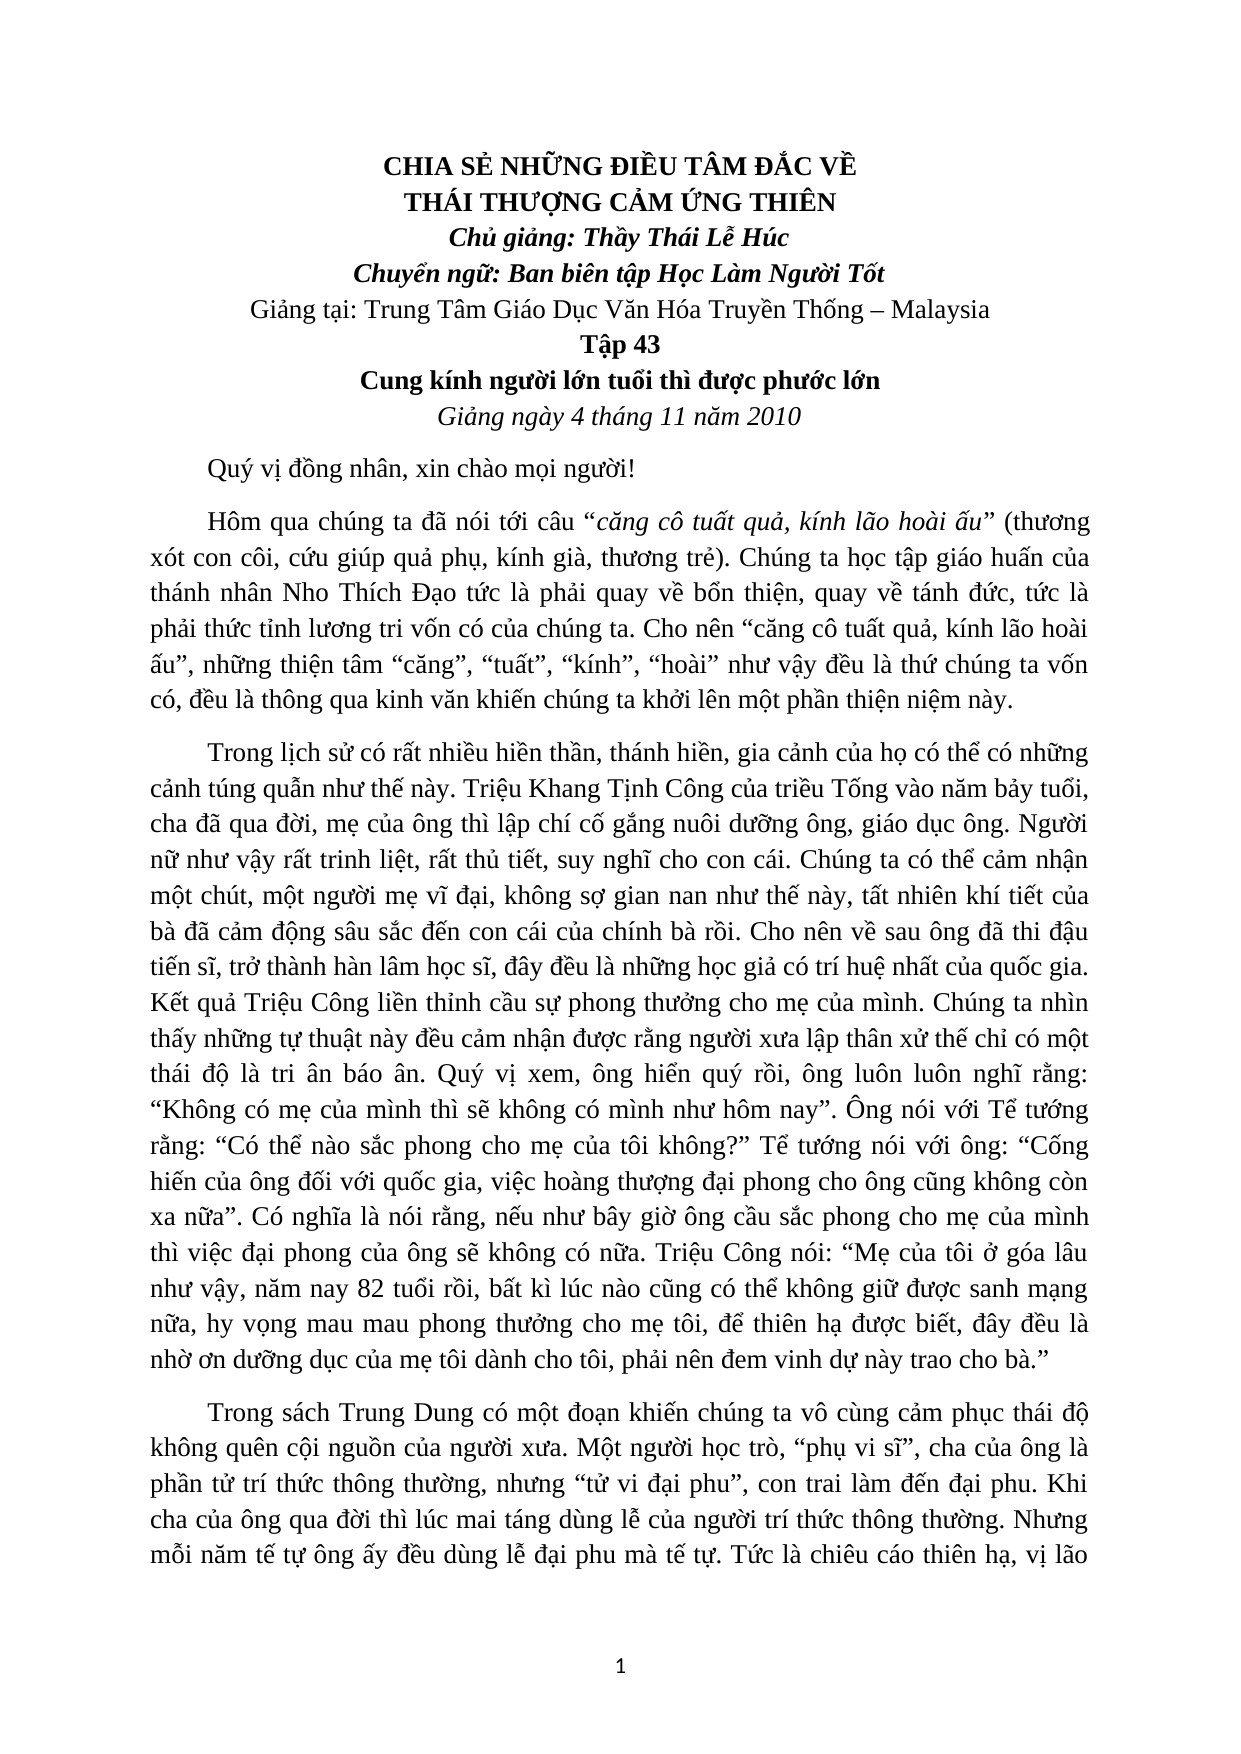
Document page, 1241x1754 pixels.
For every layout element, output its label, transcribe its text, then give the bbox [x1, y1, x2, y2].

text Trong lịch sử có rất nhiều hiền thần, thánh hiền, gia cảnh của họ có thể có những cảnh túng quẫn như thế này. Triệu Khang Tịnh Công của triều Tống vào năm bảy tuổi, cha đã qua đời, mẹ của ông thì lập chí cố gắng nuôi dưỡng ông, giáo dục ông. Người nữ như vậy rất trinh liệt, rất thủ tiết, suy nghĩ cho con cái. Chúng ta có thể cảm nhận một chút, một người mẹ vĩ đại, không sợ gian nan như thế này, tất nhiên khí tiết của bà đã cảm động sâu sắc đến con cái của chính bà rồi. Cho nên về sau ông đã thi đậu tiến sĩ, trở thành hàn lâm học sĩ, đây đều là những học giả có trí huệ nhất của quốc gia. Kết quả Triệu Công liền thỉnh cầu sự phong thưởng cho mẹ của mình. Chúng ta nhìn thấy những tự thuật này đều cảm nhận được rằng người xưa lập thân xử thế chỉ có một thái độ là tri ân báo ân. Quý vị xem, ông hiển quý rồi, ông luôn luôn nghĩ rằng: “Không có mẹ của mình thì sẽ không có mình như hôm nay”. Ông nói với Tể tướng rằng: “Có thể nào sắc phong cho mẹ của tôi không?” Tể tướng nói với ông: “Cống hiến của ông đối với quốc gia, việc hoàng thượng đại phong cho ông cũng không còn xa nữa”. Có nghĩa là nói rằng, nếu như bây giờ ông cầu sắc phong cho mẹ của mình thì việc đại phong của ông sẽ không có nữa. Triệu Công nói: “Mẹ của tôi ở góa lâu như vậy, năm nay 82 tuổi rồi, bất kì lúc nào cũng có thể không giữ được sanh mạng nữa, hy vọng mau mau phong thưởng cho mẹ tôi, để thiên hạ được biết, đây đều là nhờ ơn dưỡng dục của mẹ tôi dành cho tôi, phải nên đem vinh dự này trao cho bà.” [150, 736, 1090, 1374]
text Hôm qua chúng ta đã nói tới câu “căng cô tuất quả, kính lão hoài ấu” (thương xót con côi, cứu giúp quả phụ, kính già, thương trẻ). Chúng ta học tập giáo huấn của thánh nhân Nho Thích Đạo tức là phải quay về bổn thiện, quay về tánh đức, tức là phải thức tỉnh lương tri vốn có của chúng ta. Cho nên “căng cô tuất quả, kính lão hoài ấu”, những thiện tâm “căng”, “tuất”, “kính”, “hoài” như vậy đều là thứ chúng ta vốn có, đều là thông qua kinh văn khiến chúng ta khởi lên một phần thiện niệm này. [150, 505, 1090, 715]
text Cung kính người lớn tuổi thì được phước lớn [150, 364, 1090, 396]
text Chủ giảng: Thầy Thái Lễ Húc [150, 221, 1090, 253]
text Quý vị đồng nhân, xin chào mọi người! [150, 452, 1090, 484]
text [150, 1396, 1090, 1570]
text Giảng ngày 4 tháng 11 năm 2010 [150, 400, 1090, 431]
text THÁI THƯỢNG CẢM ỨNG THIÊN [150, 186, 1090, 217]
text Tập 43 [150, 329, 1090, 360]
text Chuyển ngữ: Ban biên tập Học Làm Người Tốt [150, 257, 1090, 288]
text CHIA SẺ NHỮNG ĐIỀU TÂM ĐẮC VỀ [150, 150, 1090, 181]
text Giảng tại: Trung Tâm Giáo Dục Văn Hóa Truyền Thống – Malaysia [150, 293, 1090, 324]
